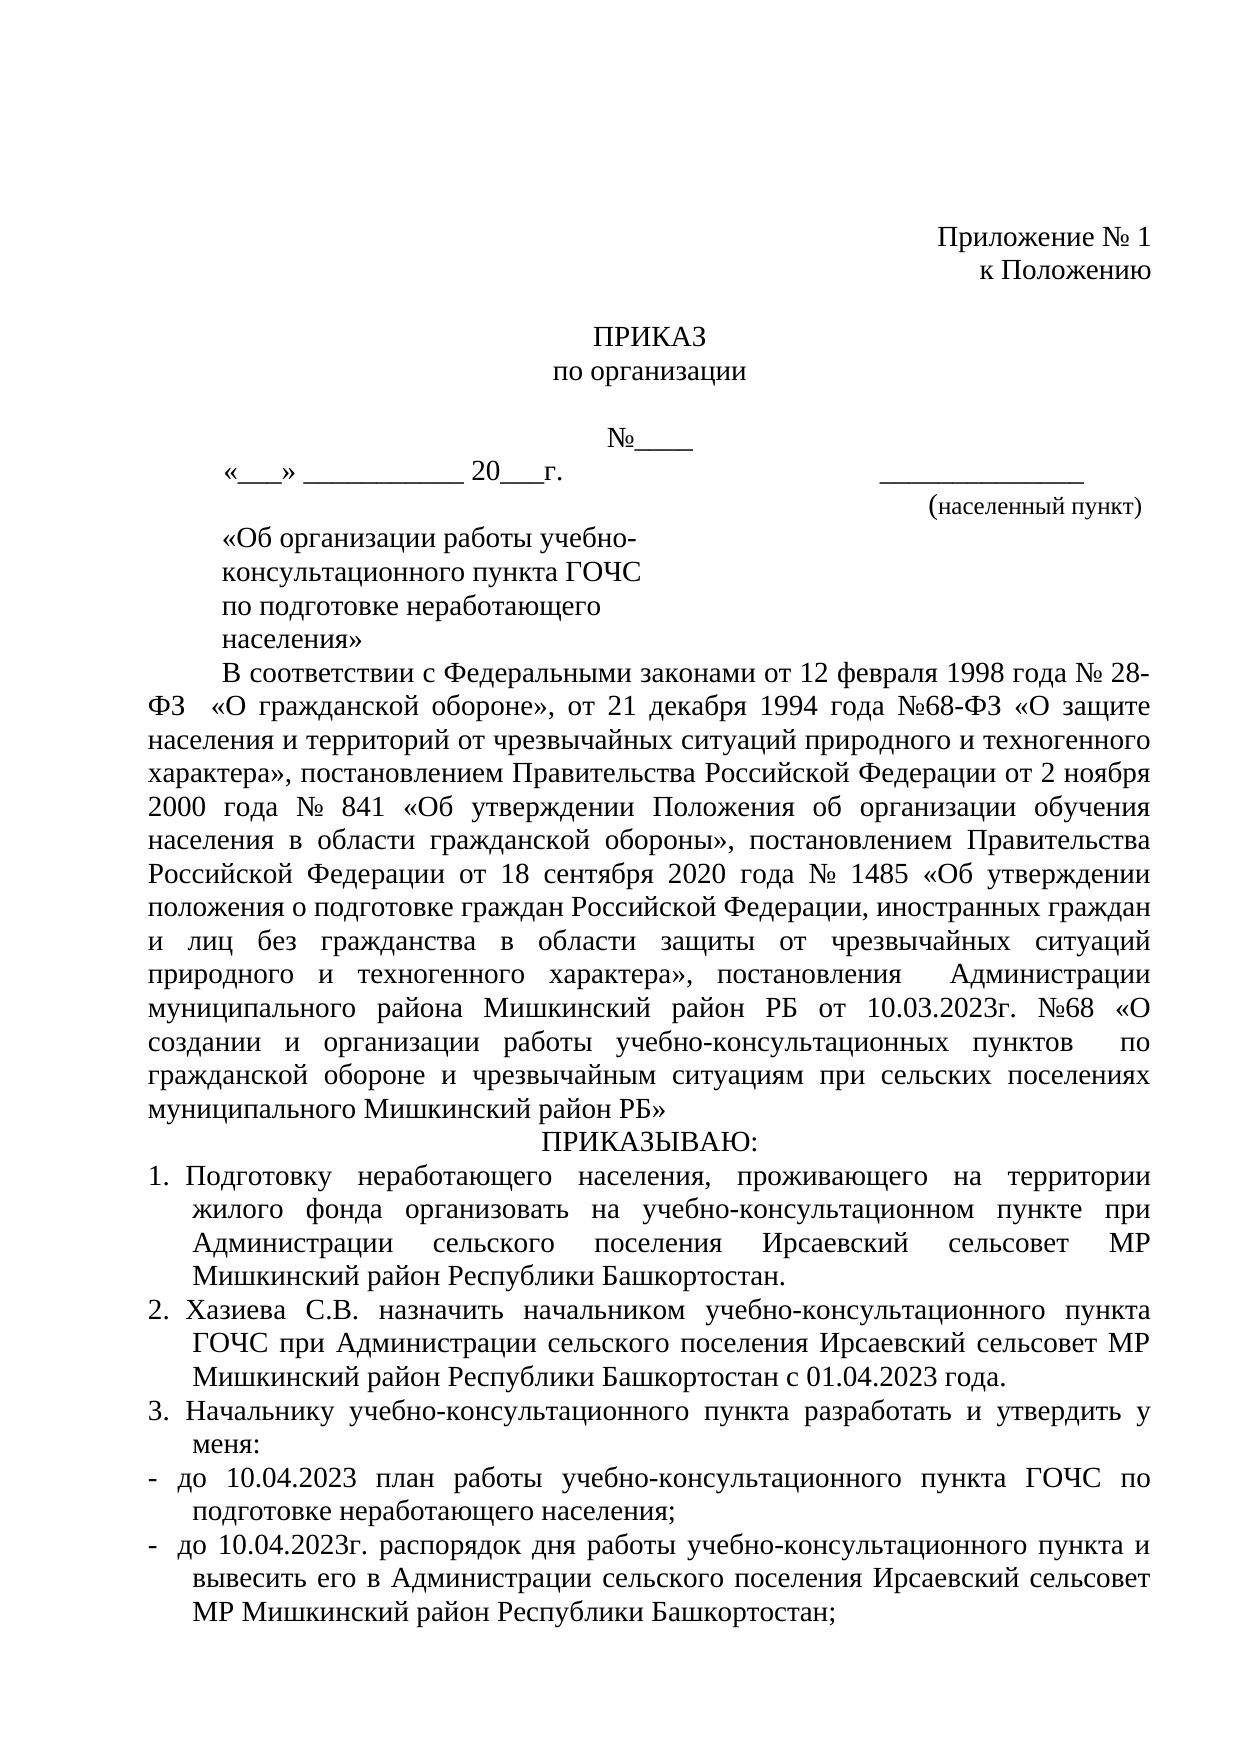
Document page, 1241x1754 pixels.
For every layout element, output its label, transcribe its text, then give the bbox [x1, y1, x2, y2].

text В соответствии с Федеральными законами от 12 февраля 1998 года № 28-ФЗ «О гражданской обороне», от 21 декабря 1994 года №68-ФЗ «О защите населения и территорий от чрезвычайных ситуаций природного и техногенного характера», постановлением Правительства Российской Федерации от 2 ноября 2000 года № 841 «Об утверждении Положения об организации обучения населения в области гражданской обороны», постановлением Правительства Российской Федерации от 18 сентября 2020 года № 1485 «Об утверждении положения о подготовке граждан Российской Федерации, иностранных граждан и лиц без гражданства в области защиты от чрезвычайных ситуаций природного и техногенного характера», постановления Администрации муниципального района Мишкинский район РБ от 10.03.2023г. №68 «О создании и организации работы учебно-консультационных пунктов по гражданской обороне и чрезвычайным ситуациям при сельских поселениях муниципального Мишкинский район РБ» [148, 655, 1152, 1124]
text «___» ___________ 20___г. ______________ [148, 453, 1152, 487]
text №____ [148, 420, 1152, 453]
text Приложение № 1 [148, 219, 1152, 252]
text ПРИКАЗ [148, 319, 1152, 353]
list Начальнику учебно-консультационного пункта разработать и утвердить у меня: [148, 1393, 1152, 1460]
list Подготовку неработающего населения, проживающего на территории жилого фонда организовать на учебно-консультационном пункте при Администрации сельского поселения Ирсаевский сельсовет МР Мишкинский район Республики Башкортостан. [148, 1158, 1152, 1292]
text по организации [148, 353, 1152, 386]
list Хазиева С.В. назначить начальником учебно-консультационного пункта ГОЧС при Администрации сельского поселения Ирсаевский сельсовет МР Мишкинский район Республики Башкортостан с 01.04.2023 года. [148, 1292, 1152, 1393]
list до 10.04.2023 план работы учебно-консультационного пункта ГОЧС по подготовке неработающего населения; [148, 1460, 1152, 1527]
text ПРИКАЗЫВАЮ: [148, 1124, 1152, 1158]
text к Положению [148, 252, 1152, 286]
text (населенный пункт) [148, 487, 1152, 521]
text «Об организации работы учебно-консультационного пункта ГОЧС по подготовке неработающего населения» [222, 521, 664, 655]
list до 10.04.2023г. распорядок дня работы учебно-консультационного пункта и вывесить его в Администрации сельского поселения Ирсаевский сельсовет МР Мишкинский район Республики Башкортостан; [148, 1527, 1152, 1627]
